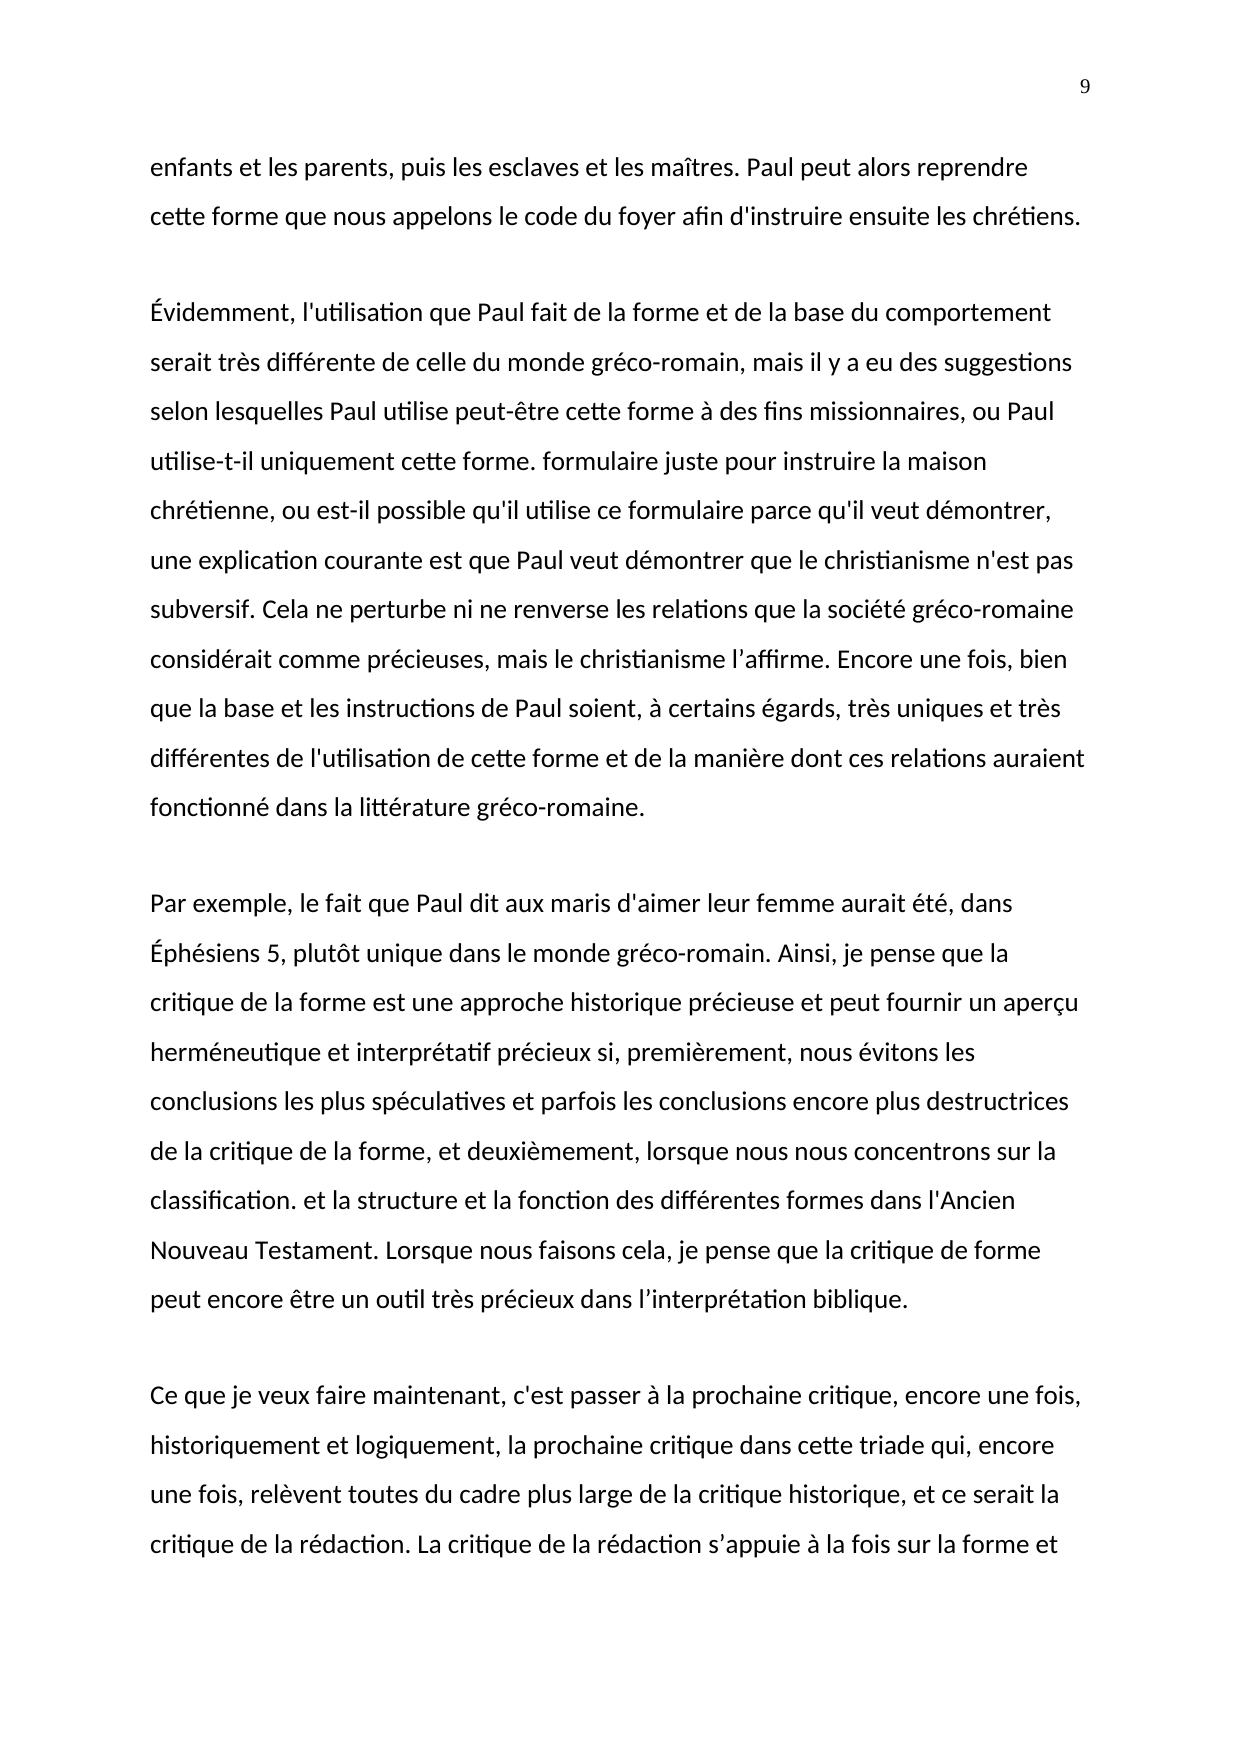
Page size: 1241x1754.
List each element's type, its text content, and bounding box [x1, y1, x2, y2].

text Évidemment, l'utilisation que Paul fait de la forme et de la base du comportement serait très différente de celle du monde gréco-romain, mais il y a eu des suggestions selon lesquelles Paul utilise peut-être cette forme à des fins missionnaires, ou Paul utilise-t-il uniquement cette forme. formulaire juste pour instruire la maison chrétienne, ou est-il possible qu'il utilise ce formulaire parce qu'il veut démontrer, une explication courante est que Paul veut démontrer que le christianisme n'est pas subversif. Cela ne perturbe ni ne renverse les relations que la société gréco-romaine considérait comme précieuses, mais le christianisme l’affirme. Encore une fois, bien que la base et les instructions de Paul soient, à certains égards, très uniques et très différentes de l'utilisation de cette forme et de la manière dont ces relations auraient fonctionné dans la littérature gréco-romaine. [150, 296, 1090, 823]
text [150, 1378, 1090, 1560]
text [150, 150, 1090, 232]
text Par exemple, le fait que Paul dit aux maris d'aimer leur femme aurait été, dans Éphésiens 5, plutôt unique dans le monde gréco-romain. Ainsi, je pense que la critique de la forme est une approche historique précieuse et peut fournir un aperçu herméneutique et interprétatif précieux si, premièrement, nous évitons les conclusions les plus spéculatives et parfois les conclusions encore plus destructrices de la critique de la forme, et deuxièmement, lorsque nous nous concentrons sur la classification. et la structure et la fonction des différentes formes dans l'Ancien Nouveau Testament. Lorsque nous faisons cela, je pense que la critique de forme peut encore être un outil très précieux dans l’interprétation biblique. [150, 887, 1090, 1315]
